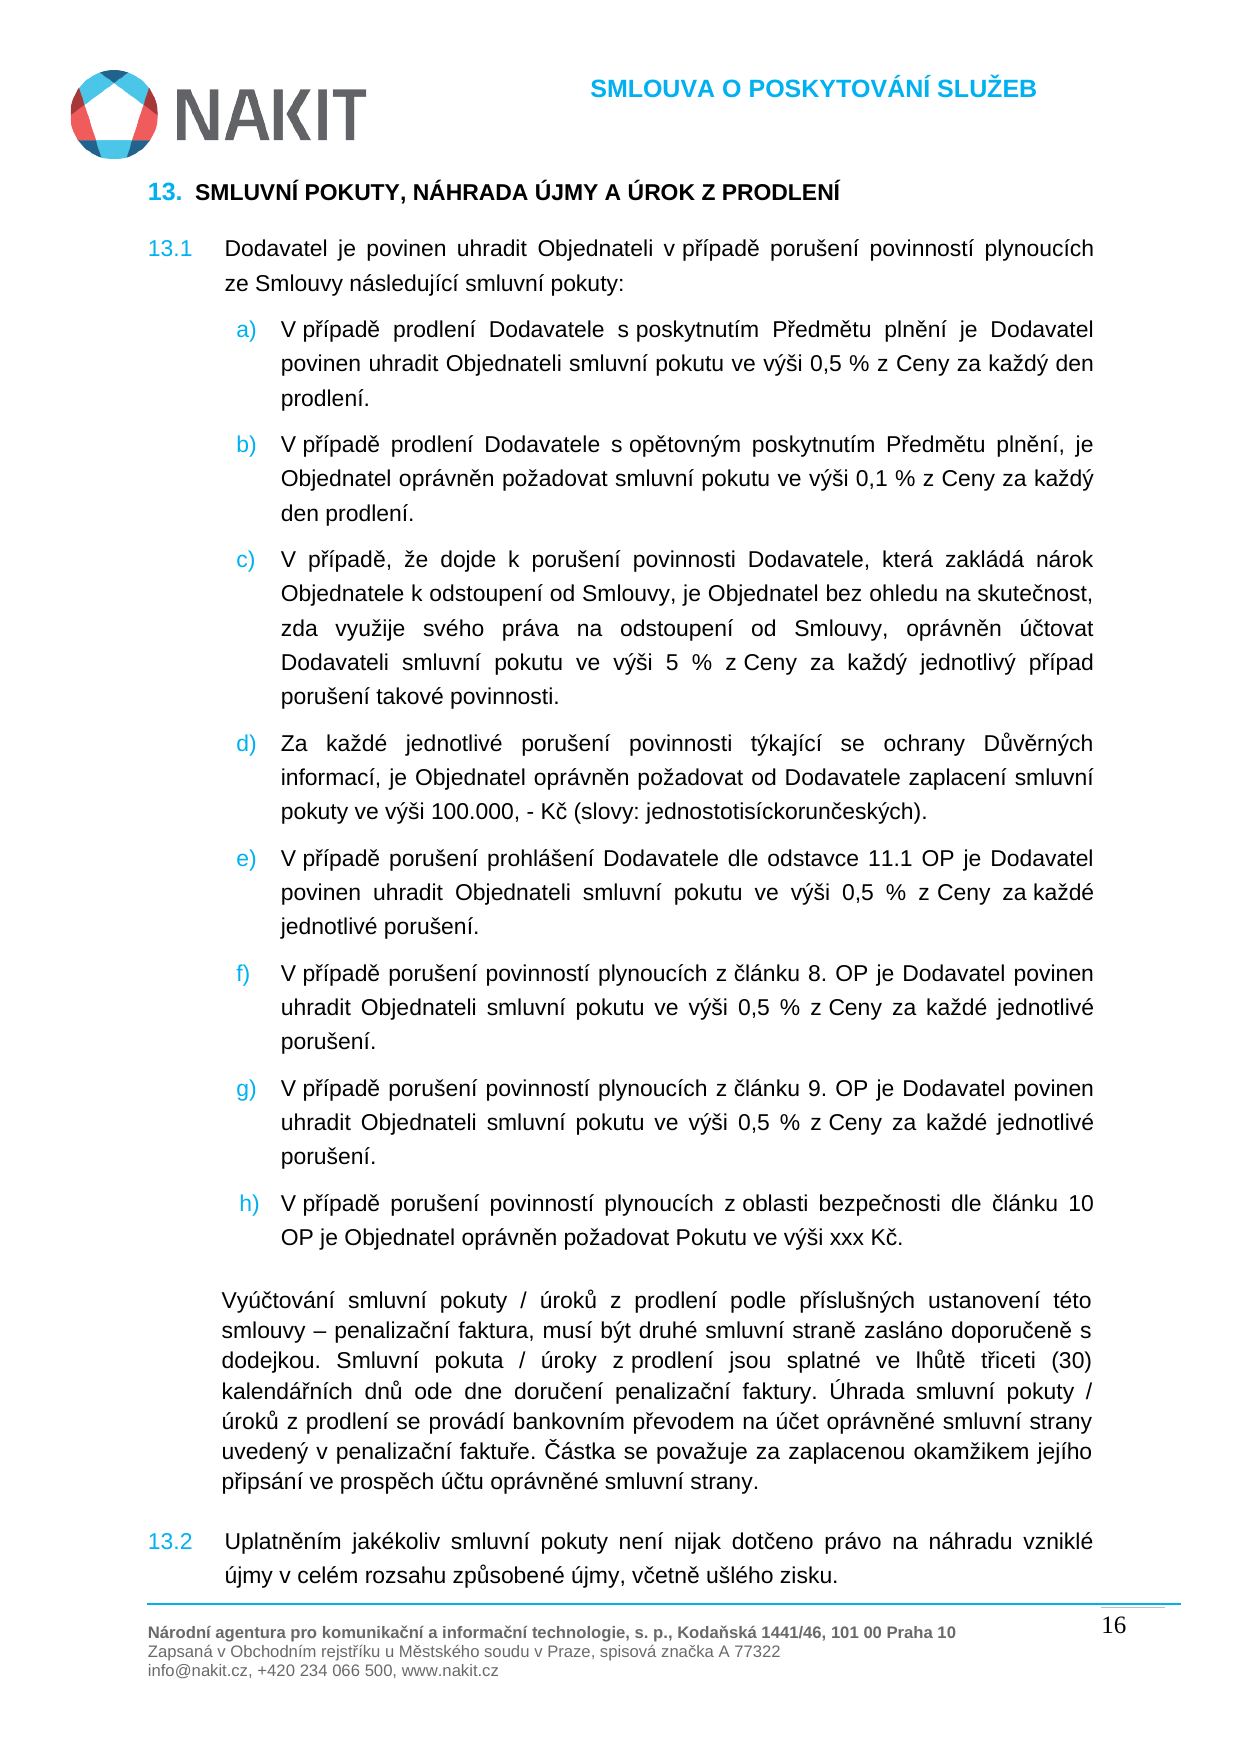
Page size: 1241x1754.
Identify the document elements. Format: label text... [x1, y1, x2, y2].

picture [70, 70, 367, 159]
list V případě porušení povinností plynoucích z oblasti bezpečnosti dle článku 10 OP je Objednatel oprávněn požadovat Pokutu ve výši xxx Kč. [239, 1189, 1094, 1250]
list V případě prodlení Dodavatele s poskytnutím Předmětu plnění je Dodavatel povinen uhradit Objednateli smluvní pokutu ve výši 0,5 % z Ceny za každý den prodlení. [236, 316, 1094, 411]
list V případě, že dojde k porušení povinnosti Dodavatele, která zakládá nárok Objednatele k odstoupení od Smlouvy, je Objednatel bez ohledu na skutečnost, zda využije svého práva na odstoupení od Smlouvy, oprávněn účtovat Dodavateli smluvní pokutu ve výši 5 % z Ceny za každý jednotlivý případ porušení takové povinnosti. [236, 546, 1094, 709]
list Dodavatel je povinen uhradit Objednateli v případě porušení povinností plynoucích ze Smlouvy následující smluvní pokuty: [148, 235, 1094, 296]
list SMLUVNÍ POKUTY, NÁHRADA ÚJMY A ÚROK Z PRODLENÍ [148, 177, 1094, 206]
list Za každé jednotlivé porušení povinnosti týkající se ochrany Důvěrných informací, je Objednatel oprávněn požadovat od Dodavatele zaplacení smluvní pokuty ve výši 100.000, - Kč (slovy: jednostotisíckorunčeských). [236, 729, 1094, 824]
list V případě porušení prohlášení Dodavatele dle odstavce 11.1 OP je Dodavatel povinen uhradit Objednateli smluvní pokutu ve výši 0,5 % z Ceny za každé jednotlivé porušení. [236, 844, 1094, 939]
list V případě porušení povinností plynoucích z článku 8. OP je Dodavatel povinen uhradit Objednateli smluvní pokutu ve výši 0,5 % z Ceny za každé jednotlivé porušení. [236, 959, 1094, 1054]
list V případě porušení povinností plynoucích z článku 9. OP je Dodavatel povinen uhradit Objednateli smluvní pokutu ve výši 0,5 % z Ceny za každé jednotlivé porušení. [236, 1074, 1094, 1169]
text Vyúčtování smluvní pokuty / úroků z prodlení podle příslušných ustanovení této smlouvy – penalizační faktura, musí být druhé smluvní straně zasláno doporučeně s dodejkou. Smluvní pokuta / úroky z prodlení jsou splatné ve lhůtě třiceti (30) kalendářních dnů ode dne doručení penalizační faktury. Úhrada smluvní pokuty / úroků z prodlení se provádí bankovním převodem na účet oprávněné smluvní strany uvedený v penalizační faktuře. Částka se považuje za zaplacenou okamžikem jejího připsání ve prospěch účtu oprávněné smluvní strany. [221, 1287, 1093, 1494]
list Uplatněním jakékoliv smluvní pokuty není nijak dotčeno právo na náhradu vzniklé újmy v celém rozsahu způsobené újmy, včetně ušlého zisku. [148, 1528, 1094, 1588]
list V případě prodlení Dodavatele s opětovným poskytnutím Předmětu plnění, je Objednatel oprávněn požadovat smluvní pokutu ve výši 0,1 % z Ceny za každý den prodlení. [236, 431, 1094, 526]
